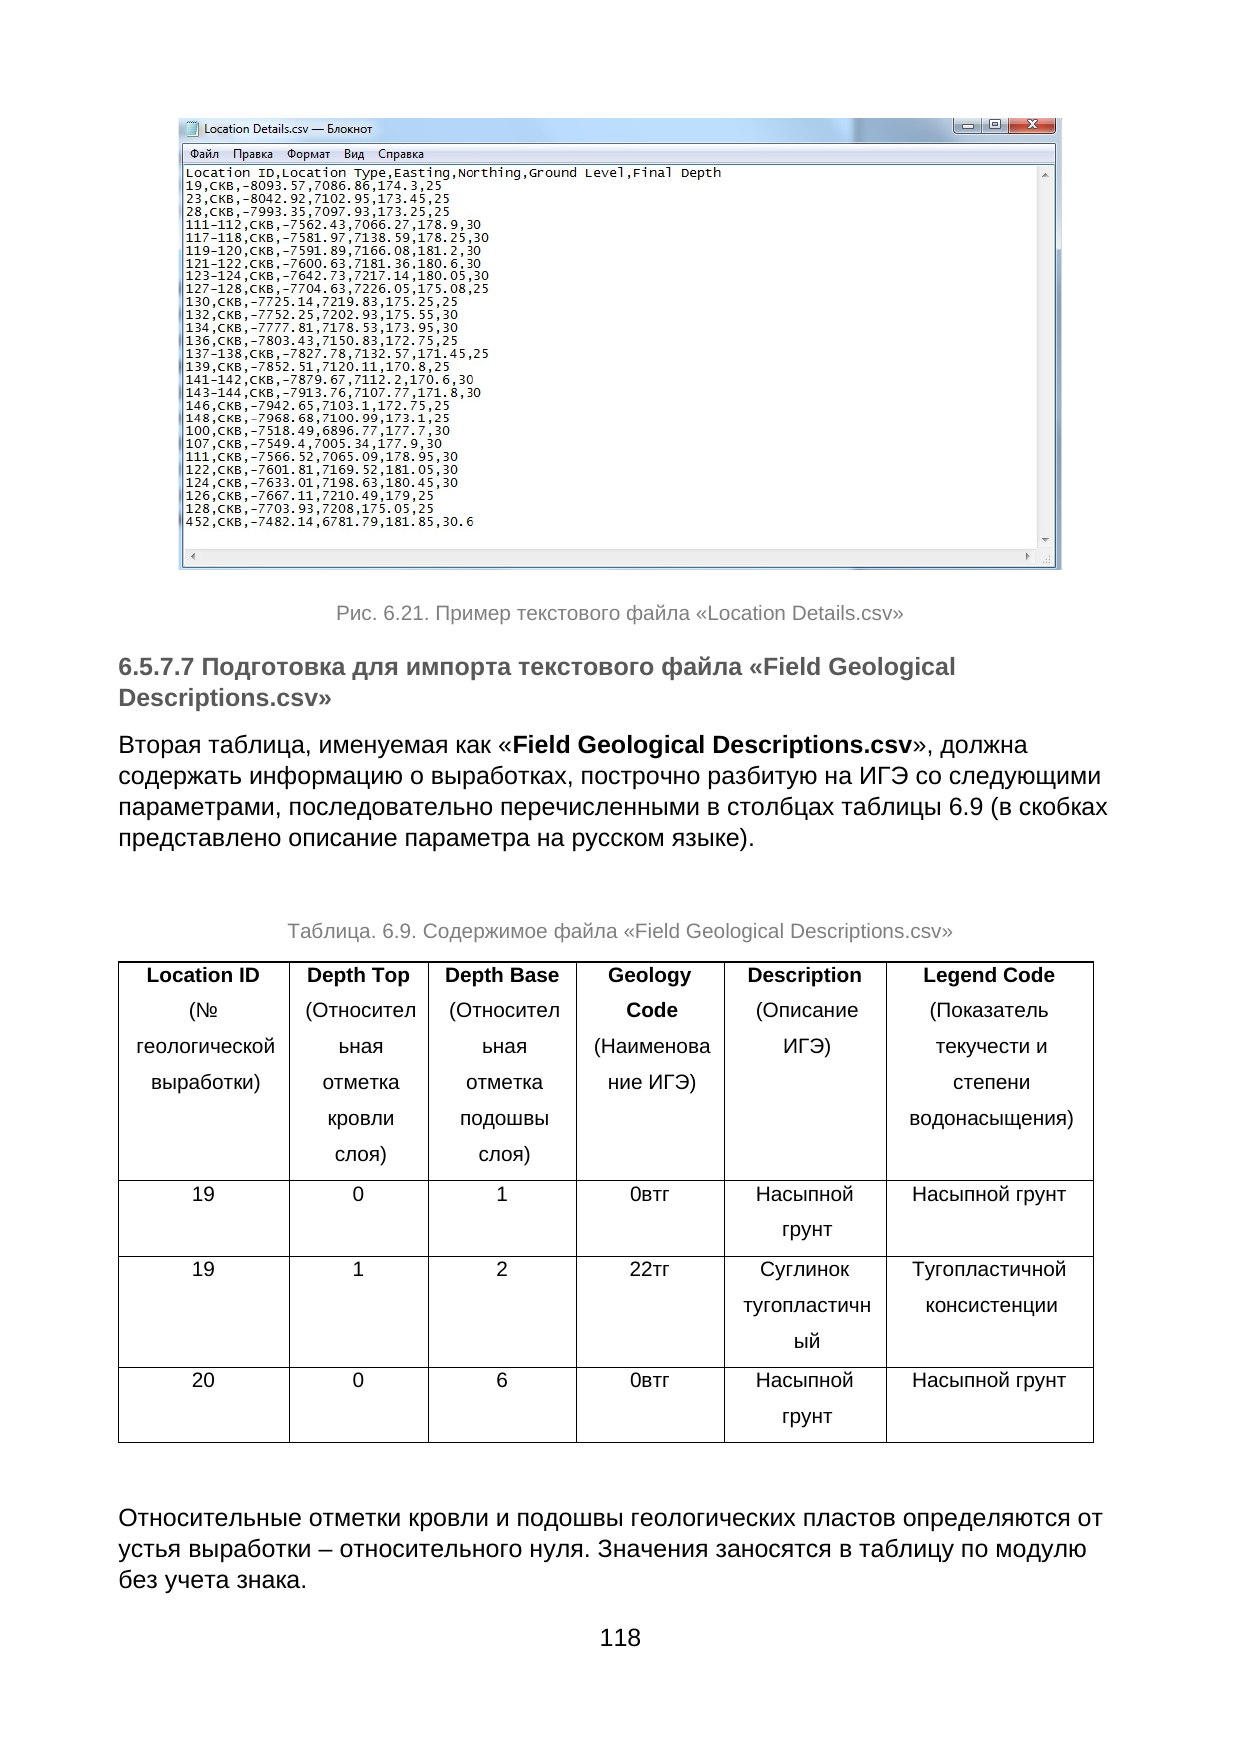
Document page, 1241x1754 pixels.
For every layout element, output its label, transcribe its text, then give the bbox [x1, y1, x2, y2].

text Относительные отметки кровли и подошвы геологических пластов определяются от устья выработки – относительного нуля. Значения заносятся в таблицу по модулю без учета знака. [118, 1503, 1122, 1593]
table_cell 0 [290, 1368, 428, 1442]
table_header Location ID (№ геологической выработки) [119, 963, 289, 1180]
table_cell 20 [119, 1368, 289, 1442]
picture [178, 118, 1062, 570]
table_cell Тугопластичной консистенции [887, 1257, 1093, 1367]
text 6.5.7.7 Подготовка для импорта текстового файла «Field Geological Descriptions.csv» [118, 652, 1122, 711]
table_header Description (Описание ИГЭ) [725, 963, 886, 1180]
table_header Geology Code (Наименование ИГЭ) [577, 963, 724, 1180]
table_cell 0втг [577, 1368, 724, 1442]
table_header Depth Top (Относительная отметка кровли слоя) [290, 963, 428, 1180]
table_cell 22тг [577, 1257, 724, 1367]
table_cell 2 [429, 1257, 576, 1367]
table_cell 1 [290, 1257, 428, 1367]
table_cell Насыпной грунт [725, 1368, 886, 1442]
table_cell Насыпной грунт [887, 1368, 1093, 1442]
table_cell Суглинок тугопластичный [725, 1257, 886, 1367]
table_cell Насыпной грунт [725, 1181, 886, 1256]
table_cell 6 [429, 1368, 576, 1442]
table_header Legend Code (Показатель текучести и степени водонасыщения) [887, 963, 1093, 1180]
table_cell Насыпной грунт [887, 1181, 1093, 1256]
table_cell 19 [119, 1257, 289, 1367]
table_header Depth Base (Относительная отметка подошвы слоя) [429, 963, 576, 1180]
text Рис. 6.21. Пример текстового файла «Location Details.csv» [118, 601, 1122, 625]
table_cell 0 [290, 1181, 428, 1256]
text Вторая таблица, именуемая как «Field Geological Descriptions.csv», должна содержать информацию о выработках, построчно разбитую на ИГЭ со следующими параметрами, последовательно перечисленными в столбцах таблицы 6.9 (в скобках представлено описание параметра на русском языке). [118, 730, 1122, 852]
table_cell 0втг [577, 1181, 724, 1256]
table_cell 1 [429, 1181, 576, 1256]
table_cell 19 [119, 1181, 289, 1256]
text Таблица. 6.9. Содержимое файла «Field Geological Descriptions.csv» [118, 919, 1122, 943]
